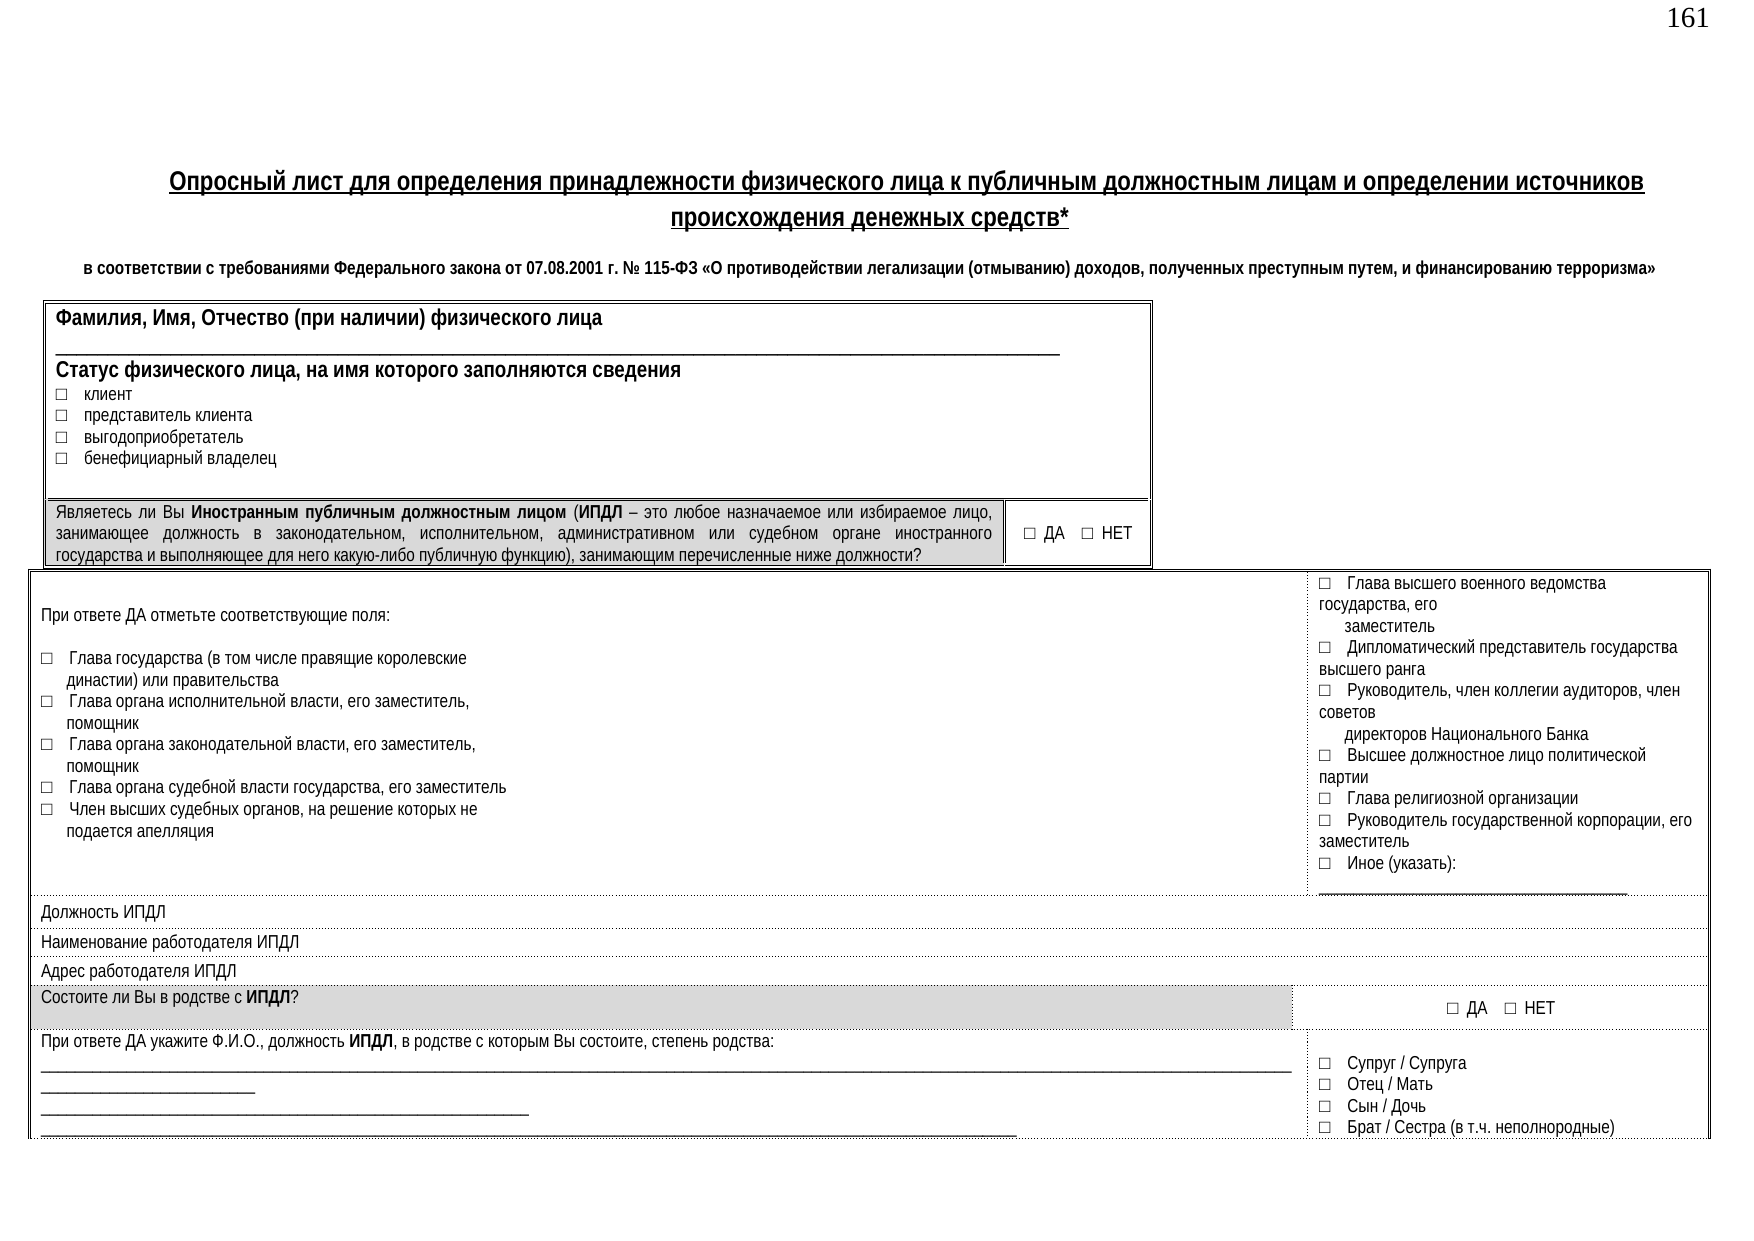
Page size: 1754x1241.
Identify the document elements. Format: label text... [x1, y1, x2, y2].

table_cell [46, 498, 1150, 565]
text в соответствии с требованиями Федерального закона от 07.08.2001 г. № 115-ФЗ «О противодействии легализации (отмыванию) доходов, полученных преступным путем, и финансированию терроризма» [29, 257, 1709, 279]
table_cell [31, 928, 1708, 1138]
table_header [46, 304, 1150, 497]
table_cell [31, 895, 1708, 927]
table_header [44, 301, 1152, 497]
text Опросный лист для определения принадлежности физического лица к публичным должностным лицам и определении источников происхождения денежных средств* [29, 165, 1709, 232]
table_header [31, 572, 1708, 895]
